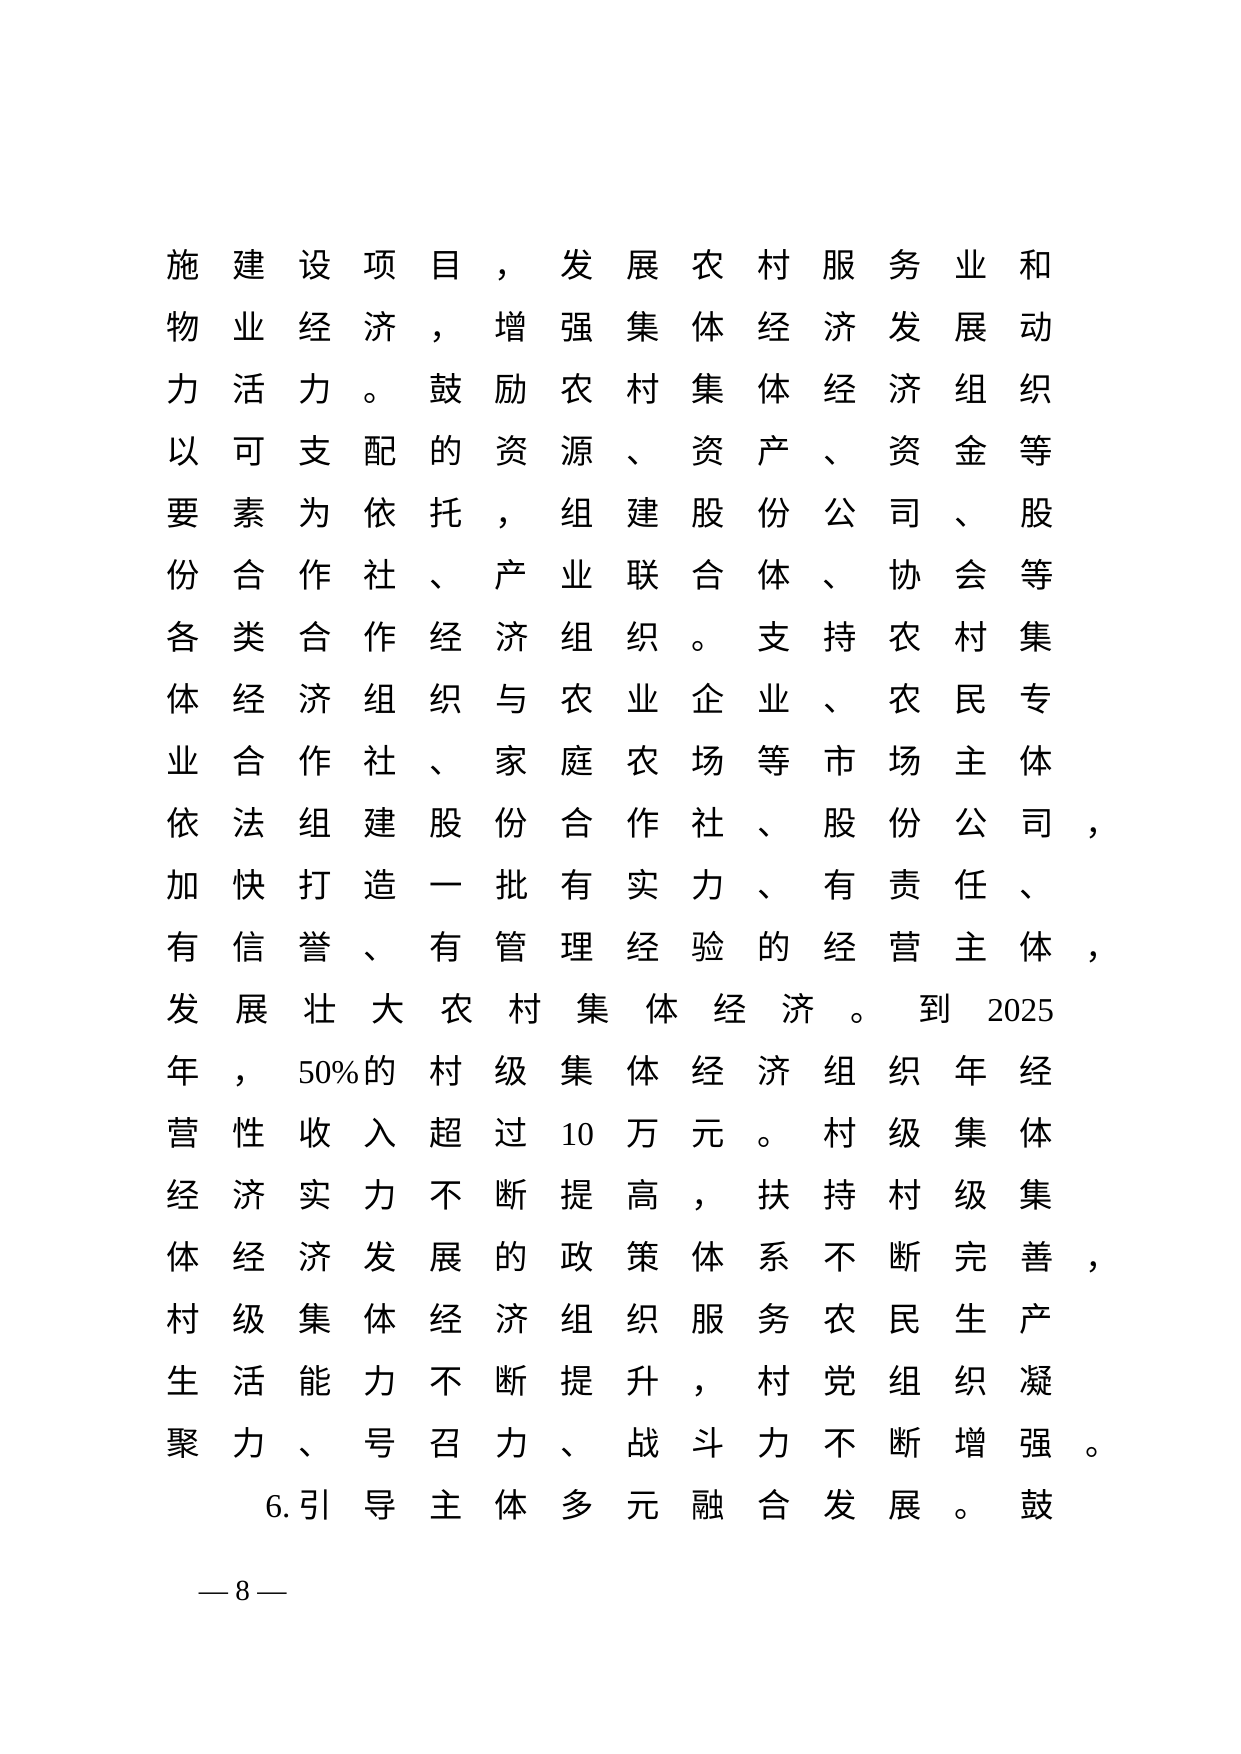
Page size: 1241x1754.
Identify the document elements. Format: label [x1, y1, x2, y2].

text [167, 232, 1085, 1472]
text [167, 1472, 1085, 1534]
